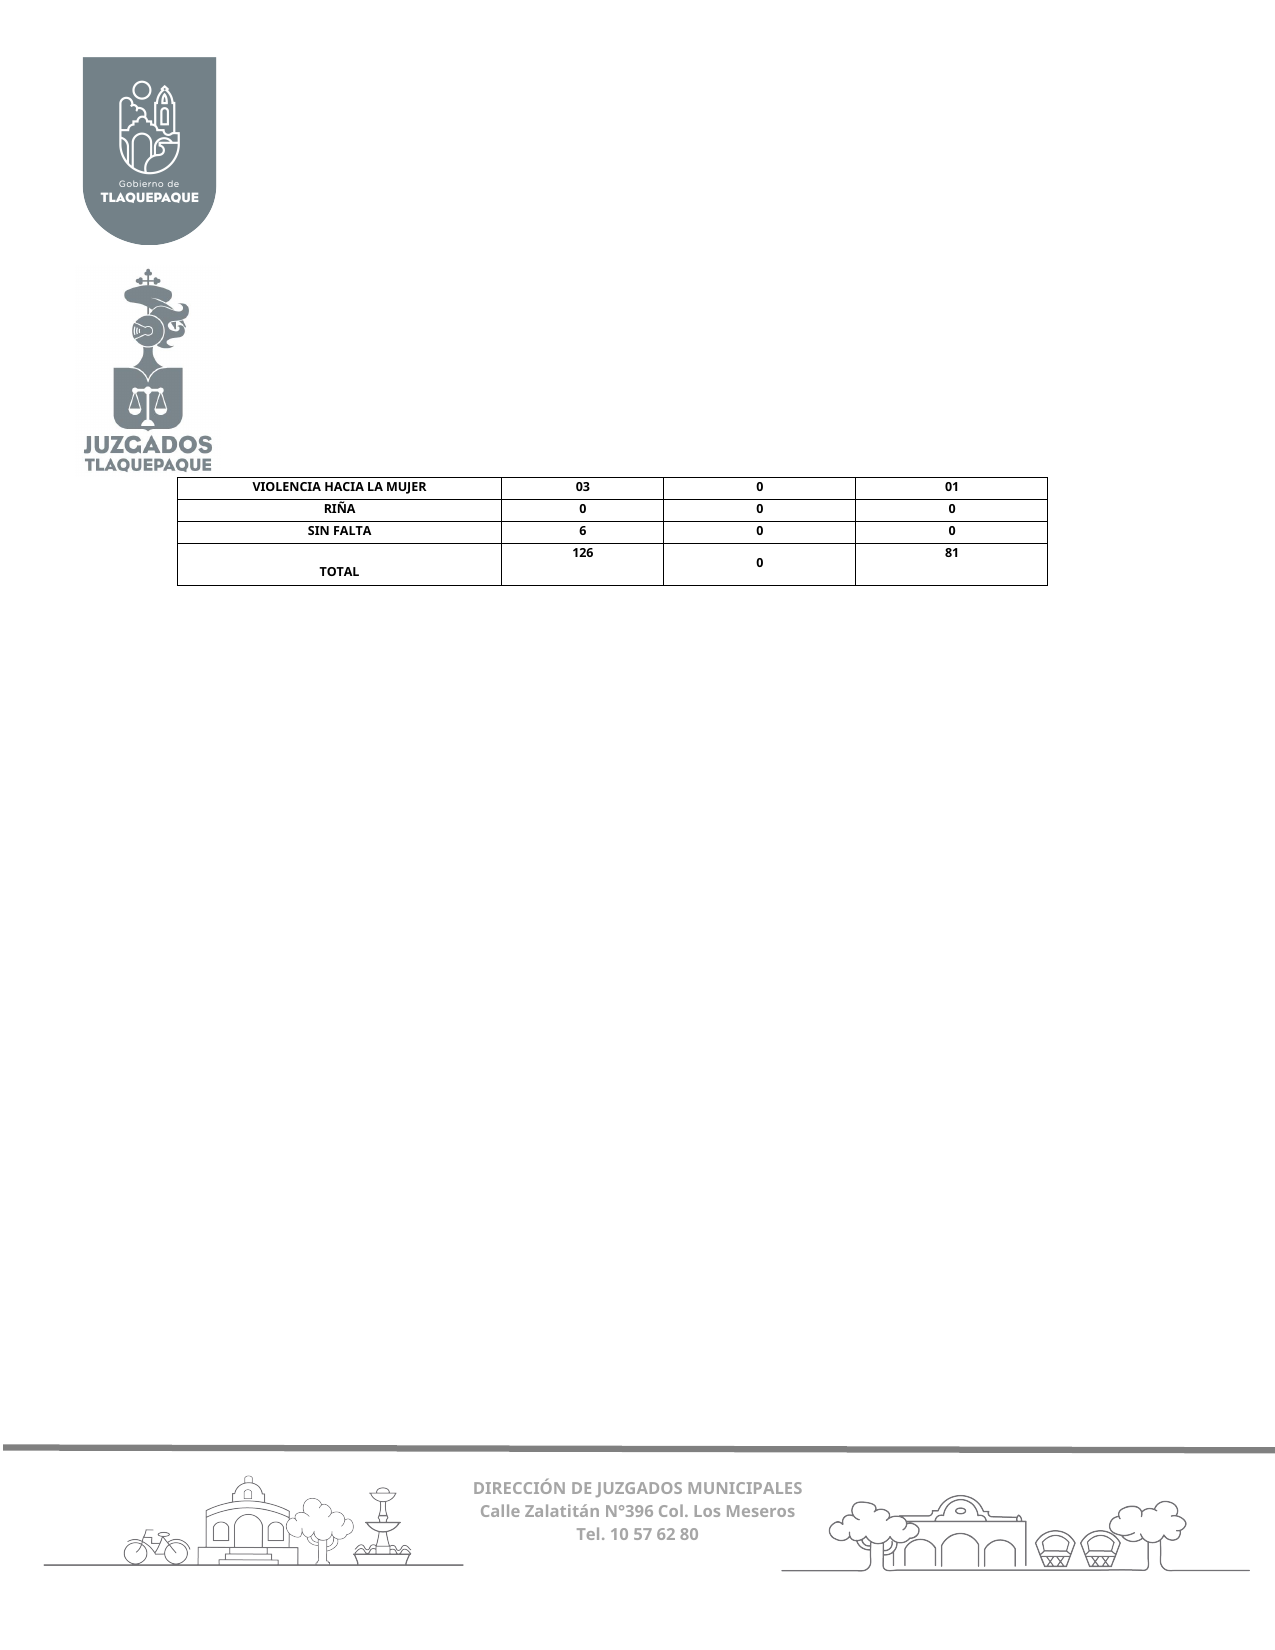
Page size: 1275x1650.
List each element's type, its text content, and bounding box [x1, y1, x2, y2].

table_cell 0 [502, 500, 663, 521]
table_cell TOTAL [178, 544, 501, 584]
picture [75, 265, 221, 477]
table_cell 01 [856, 478, 1047, 499]
picture [768, 1480, 1259, 1581]
table_cell 0 [664, 544, 855, 584]
table_cell VIOLENCIA HACIA LA MUJER [178, 478, 501, 499]
table_cell 0 [856, 500, 1047, 521]
table_cell 03 [502, 478, 663, 499]
table_cell 0 [664, 522, 855, 543]
table_cell SIN FALTA [178, 522, 501, 543]
picture [476, 1484, 481, 1492]
picture [26, 1466, 482, 1573]
table_cell 0 [664, 478, 855, 499]
table_cell RIÑA [178, 500, 501, 521]
table_cell 0 [856, 522, 1047, 543]
table_cell 81 [856, 544, 1047, 584]
table_cell 6 [502, 522, 663, 543]
picture [70, 46, 229, 256]
table_cell 126 [502, 544, 663, 584]
table_cell 0 [664, 500, 855, 521]
